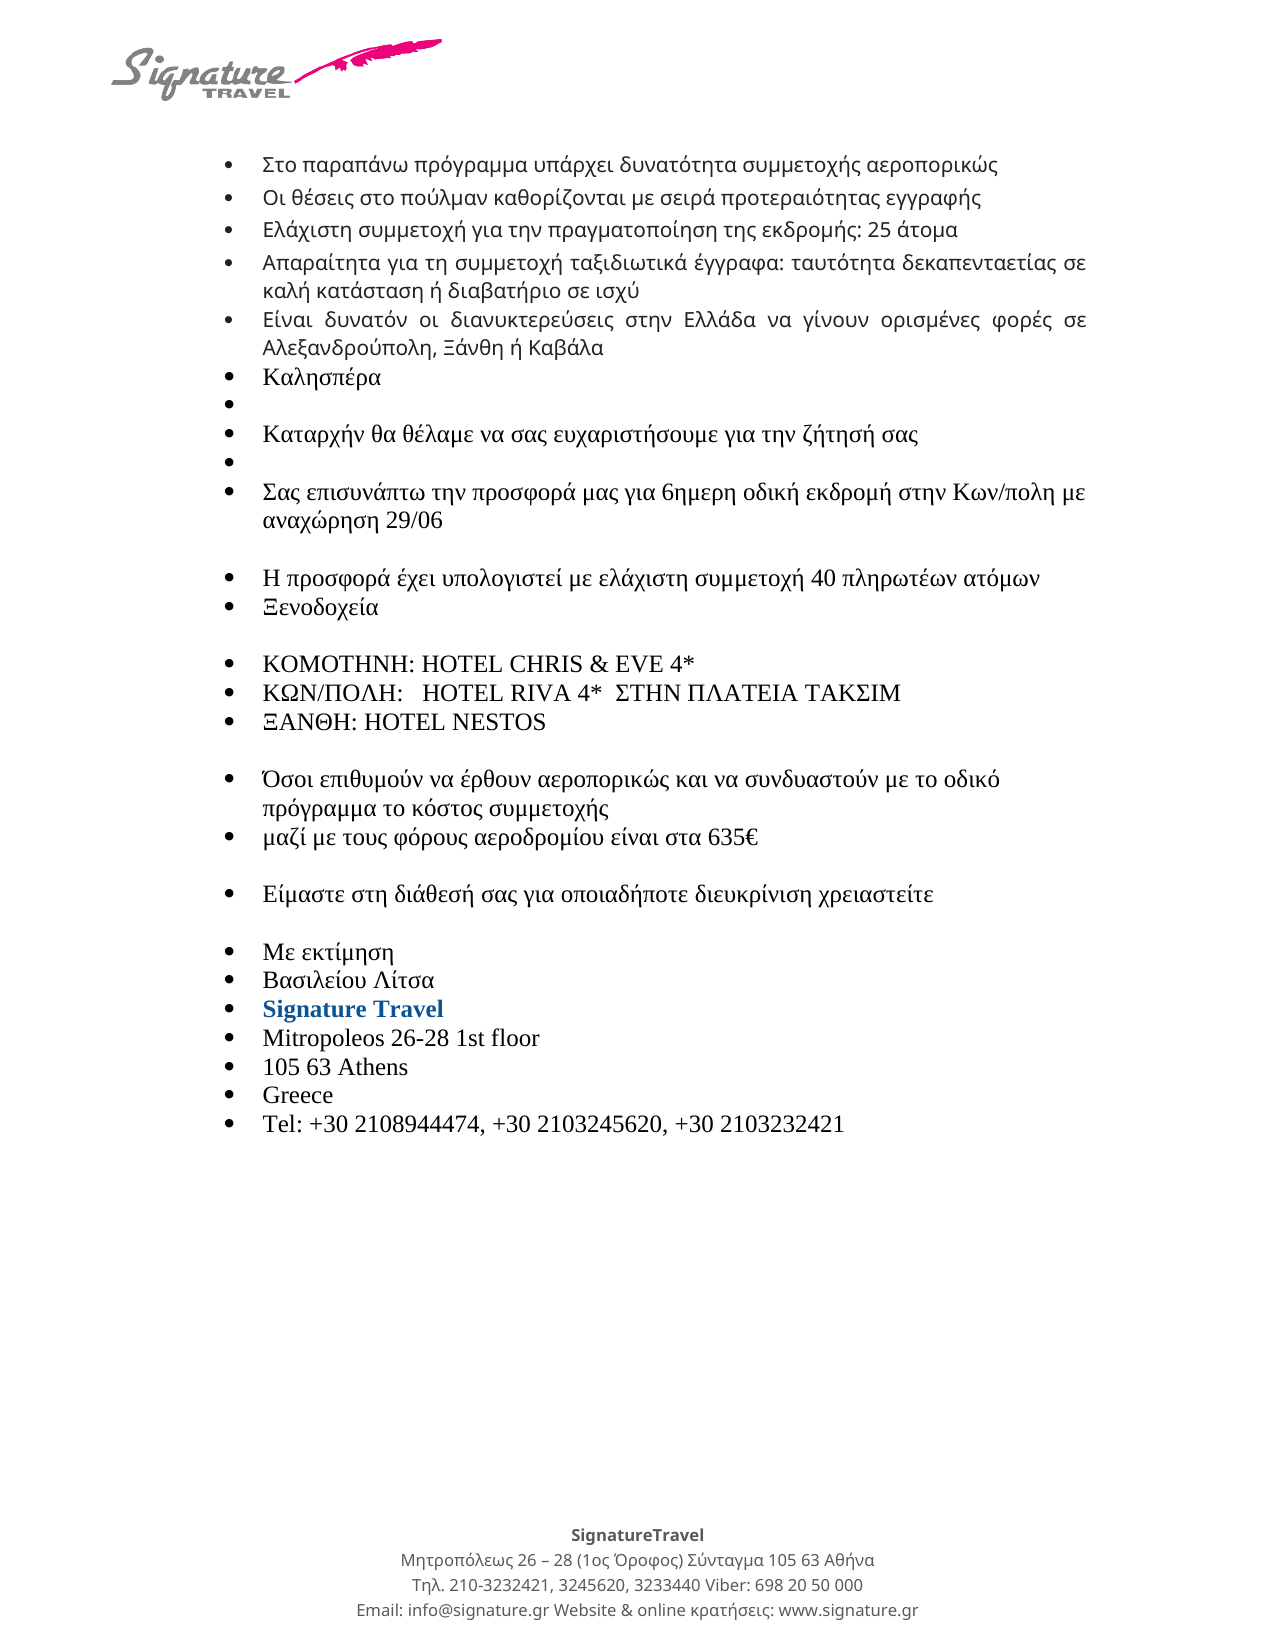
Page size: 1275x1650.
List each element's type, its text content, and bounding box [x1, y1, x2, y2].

list Signature Travel [225, 994, 1087, 1023]
list Ξενοδοχεία [225, 592, 1087, 620]
list Με εκτίμηση [225, 937, 1087, 965]
list Η προσφορά έχει υπολογιστεί με ελάχιστη συμμετοχή 40 πληρωτέων ατόμων [225, 563, 1087, 592]
list Καλησπέρα [225, 362, 1087, 390]
list Mitropoleos 26-28 1st floor [225, 1023, 1087, 1052]
list Στο παραπάνω πρόγραμμα υπάρχει δυνατότητα συμμετοχής αεροπορικώς [225, 150, 1087, 178]
list Είναι δυνατόν οι διανυκτερεύσεις στην Ελλάδα να γίνουν ορισμένες φορές σε Αλεξανδρούπολη, Ξάνθη ή Καβάλα [225, 305, 1087, 362]
list Είμαστε στη διάθεσή σας για οποιαδήποτε διευκρίνιση χρειαστείτε [225, 879, 1087, 908]
list Όσοι επιθυμούν να έρθουν αεροπορικώς και να συνδυαστούν με το οδικό πρόγραμμα το κόστος συμμετοχής [225, 764, 1087, 822]
list Σας επισυνάπτω την προσφορά μας για 6ημερη οδική εκδρομή στην Κων/πολη με αναχώρηση 29/06 [225, 477, 1087, 534]
list Tel: +30 2108944474, +30 2103245620, +30 2103232421 [225, 1109, 1087, 1138]
list ΚΟΜΟΤΗΝΗ: HOTEL CHRIS & EVE 4* [225, 649, 1087, 678]
list Οι θέσεις στο πούλμαν καθορίζονται με σειρά προτεραιότητας εγγραφής [225, 183, 1087, 211]
list Καταρχήν θα θέλαμε να σας ευχαριστήσουμε για την ζήτησή σας [225, 419, 1087, 448]
list Βασιλείου Λίτσα [225, 965, 1087, 994]
list Greece [225, 1080, 1087, 1109]
list ΞΑΝΘΗ: HOTEL NESTOS [225, 707, 1087, 735]
list Ελάχιστη συμμετοχή για την πραγματοποίηση της εκδρομής: 25 άτομα [225, 215, 1087, 244]
list Απαραίτητα για τη συμμετοχή ταξιδιωτικά έγγραφα: ταυτότητα δεκαπενταετίας σε καλή κατάσταση ή διαβατήριο σε ισχύ [225, 248, 1087, 305]
list 105 63 Athens [225, 1052, 1087, 1080]
picture [98, 28, 454, 124]
list KΩΝ/ΠΟΛΗ: HOTEL RIVA 4* ΣΤΗΝ ΠΛΑΤΕΙΑ ΤΑΚΣΙΜ [225, 678, 1087, 707]
list μαζί με τους φόρους αεροδρομίου είναι στα 635€ [225, 822, 1087, 850]
